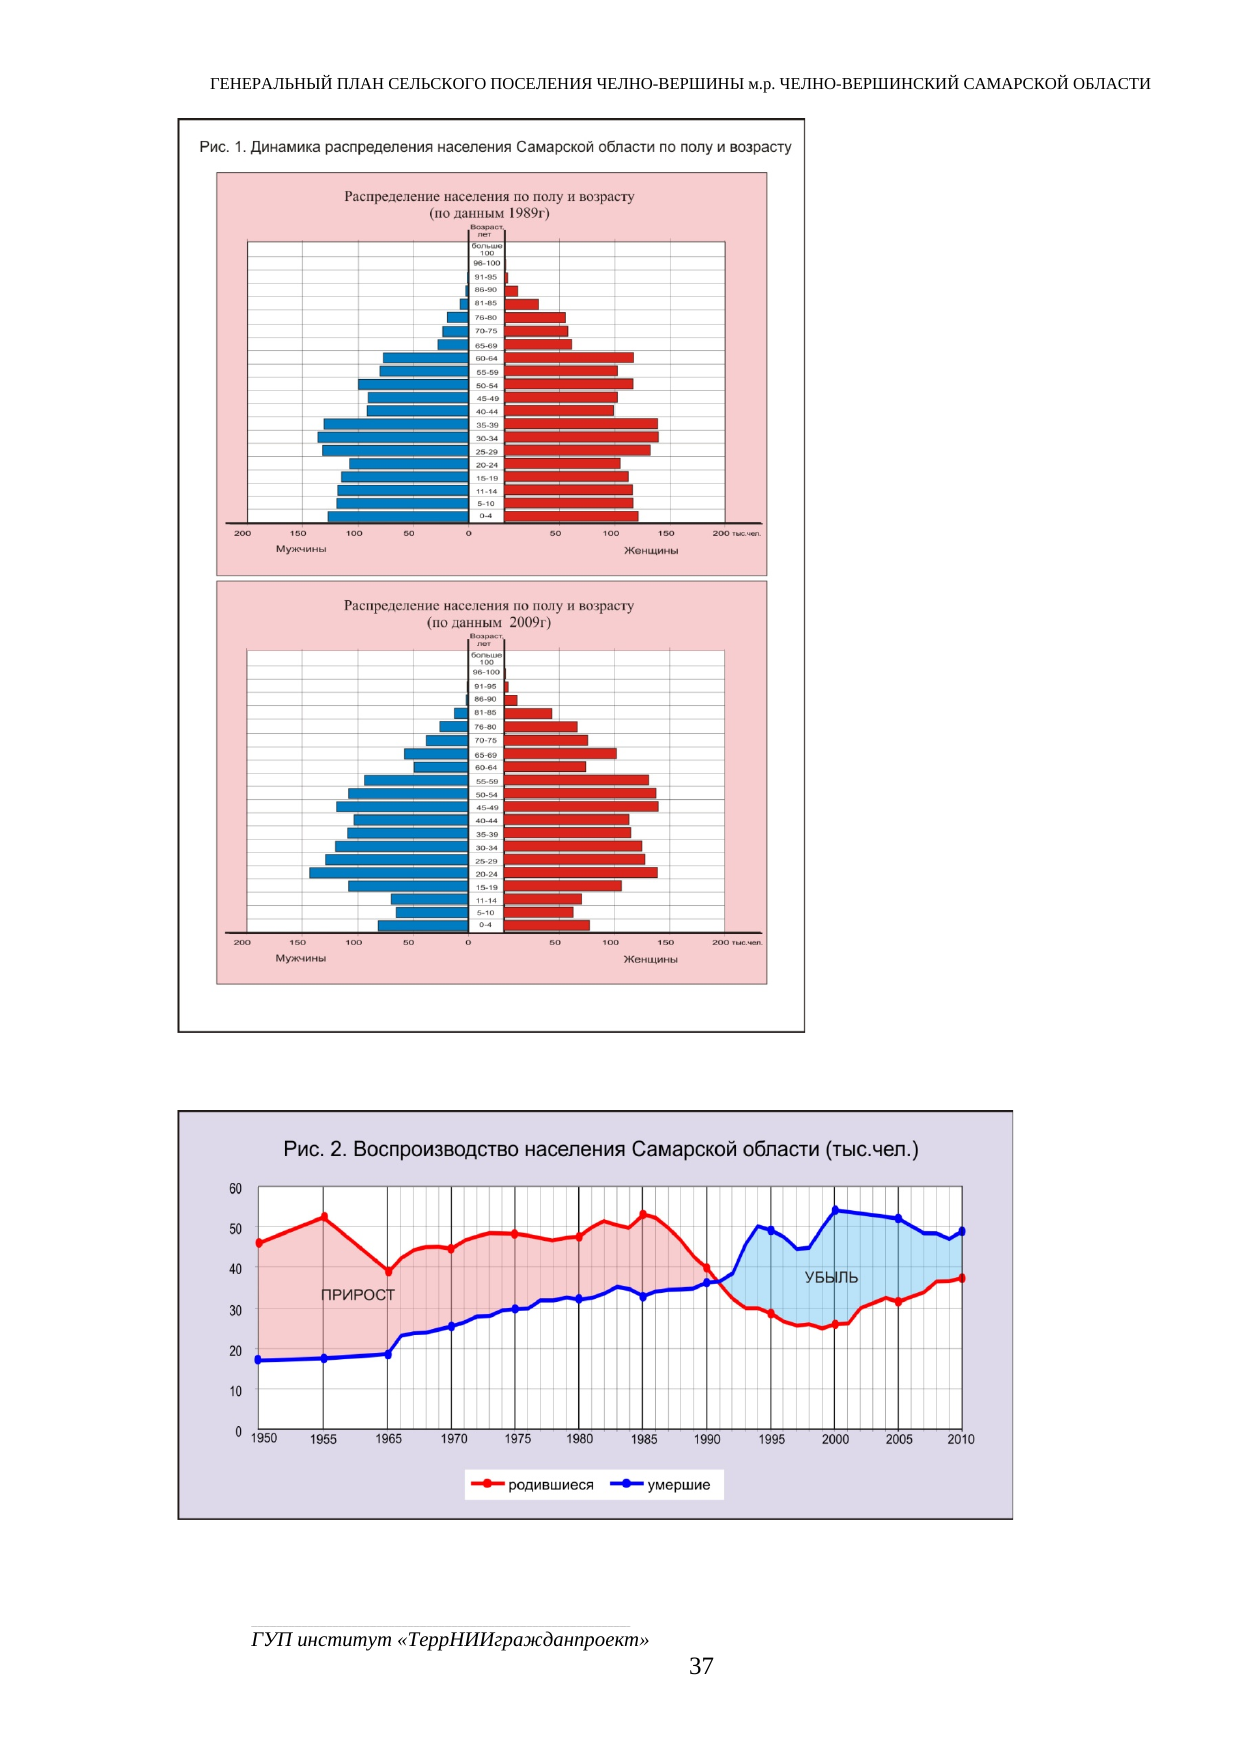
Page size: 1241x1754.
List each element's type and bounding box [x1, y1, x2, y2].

picture [177, 1110, 1014, 1520]
picture [177, 118, 806, 1033]
